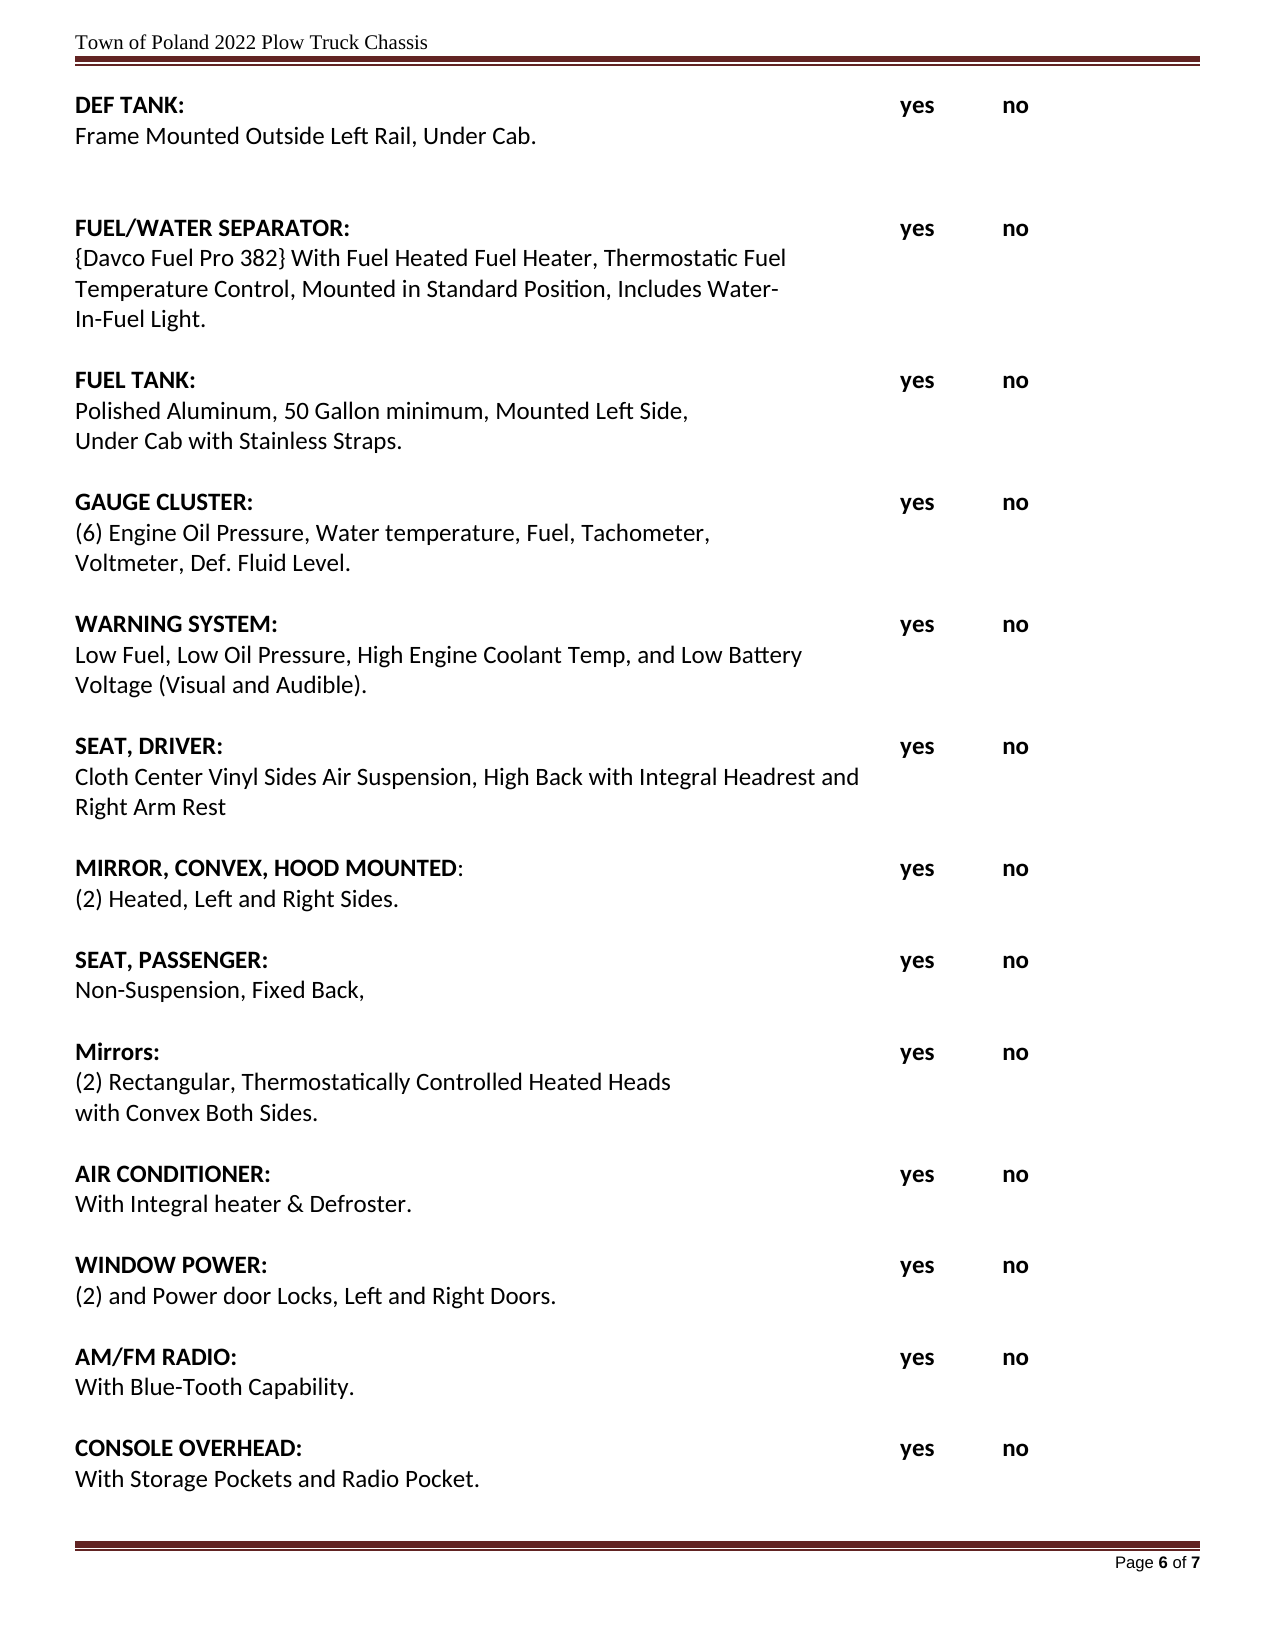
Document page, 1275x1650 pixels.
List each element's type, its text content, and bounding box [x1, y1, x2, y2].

text SEAT, PASSENGER: yes no [75, 944, 1200, 975]
text Voltmeter, Def. Fluid Level. [75, 547, 1200, 578]
text AIR CONDITIONER: yes no [75, 1158, 1200, 1188]
text Polished Aluminum, 50 Gallon minimum, Mounted Left Side, [75, 395, 1200, 425]
text (2) Heated, Left and Right Sides. [75, 883, 1200, 914]
text (2) Rectangular, Thermostatically Controlled Heated Heads [75, 1066, 1200, 1097]
text Voltage (Visual and Audible). [75, 669, 1200, 700]
text FUEL/WATER SEPARATOR: yes no [75, 212, 1200, 242]
text FUEL TANK: yes no [75, 364, 1200, 395]
text In-Fuel Light. [75, 303, 1200, 334]
text With Integral heater & Defroster. [75, 1188, 1200, 1219]
text Right Arm Rest [75, 792, 1200, 822]
text Mirrors: yes no [75, 1036, 1200, 1066]
text WINDOW POWER: yes no [75, 1249, 1200, 1280]
text Non-Suspension, Fixed Back, [75, 975, 1200, 1005]
text AM/FM RADIO: yes no [75, 1341, 1200, 1371]
text With Storage Pockets and Radio Pocket. [75, 1463, 1200, 1493]
text Low Fuel, Low Oil Pressure, High Engine Coolant Temp, and Low Battery [75, 639, 1200, 669]
text Under Cab with Stainless Straps. [75, 425, 1200, 456]
text Cloth Center Vinyl Sides Air Suspension, High Back with Integral Headrest and [75, 761, 1200, 792]
text CONSOLE OVERHEAD: yes no [75, 1432, 1200, 1463]
text MIRROR, CONVEX, HOOD MOUNTED: yes no [75, 853, 1200, 883]
text with Convex Both Sides. [75, 1097, 1200, 1127]
text (6) Engine Oil Pressure, Water temperature, Fuel, Tachometer, [75, 517, 1200, 547]
text Frame Mounted Outside Left Rail, Under Cab. [75, 120, 1200, 151]
text GAUGE CLUSTER: yes no [75, 486, 1200, 517]
text DEF TANK: yes no [75, 89, 1200, 120]
text With Blue-Tooth Capability. [75, 1371, 1200, 1402]
text SEAT, DRIVER: yes no [75, 731, 1200, 761]
text {Davco Fuel Pro 382} With Fuel Heated Fuel Heater, Thermostatic Fuel [75, 242, 1200, 273]
text Temperature Control, Mounted in Standard Position, Includes Water- [75, 273, 1200, 303]
text (2) and Power door Locks, Left and Right Doors. [75, 1280, 1200, 1310]
text WARNING SYSTEM: yes no [75, 608, 1200, 639]
